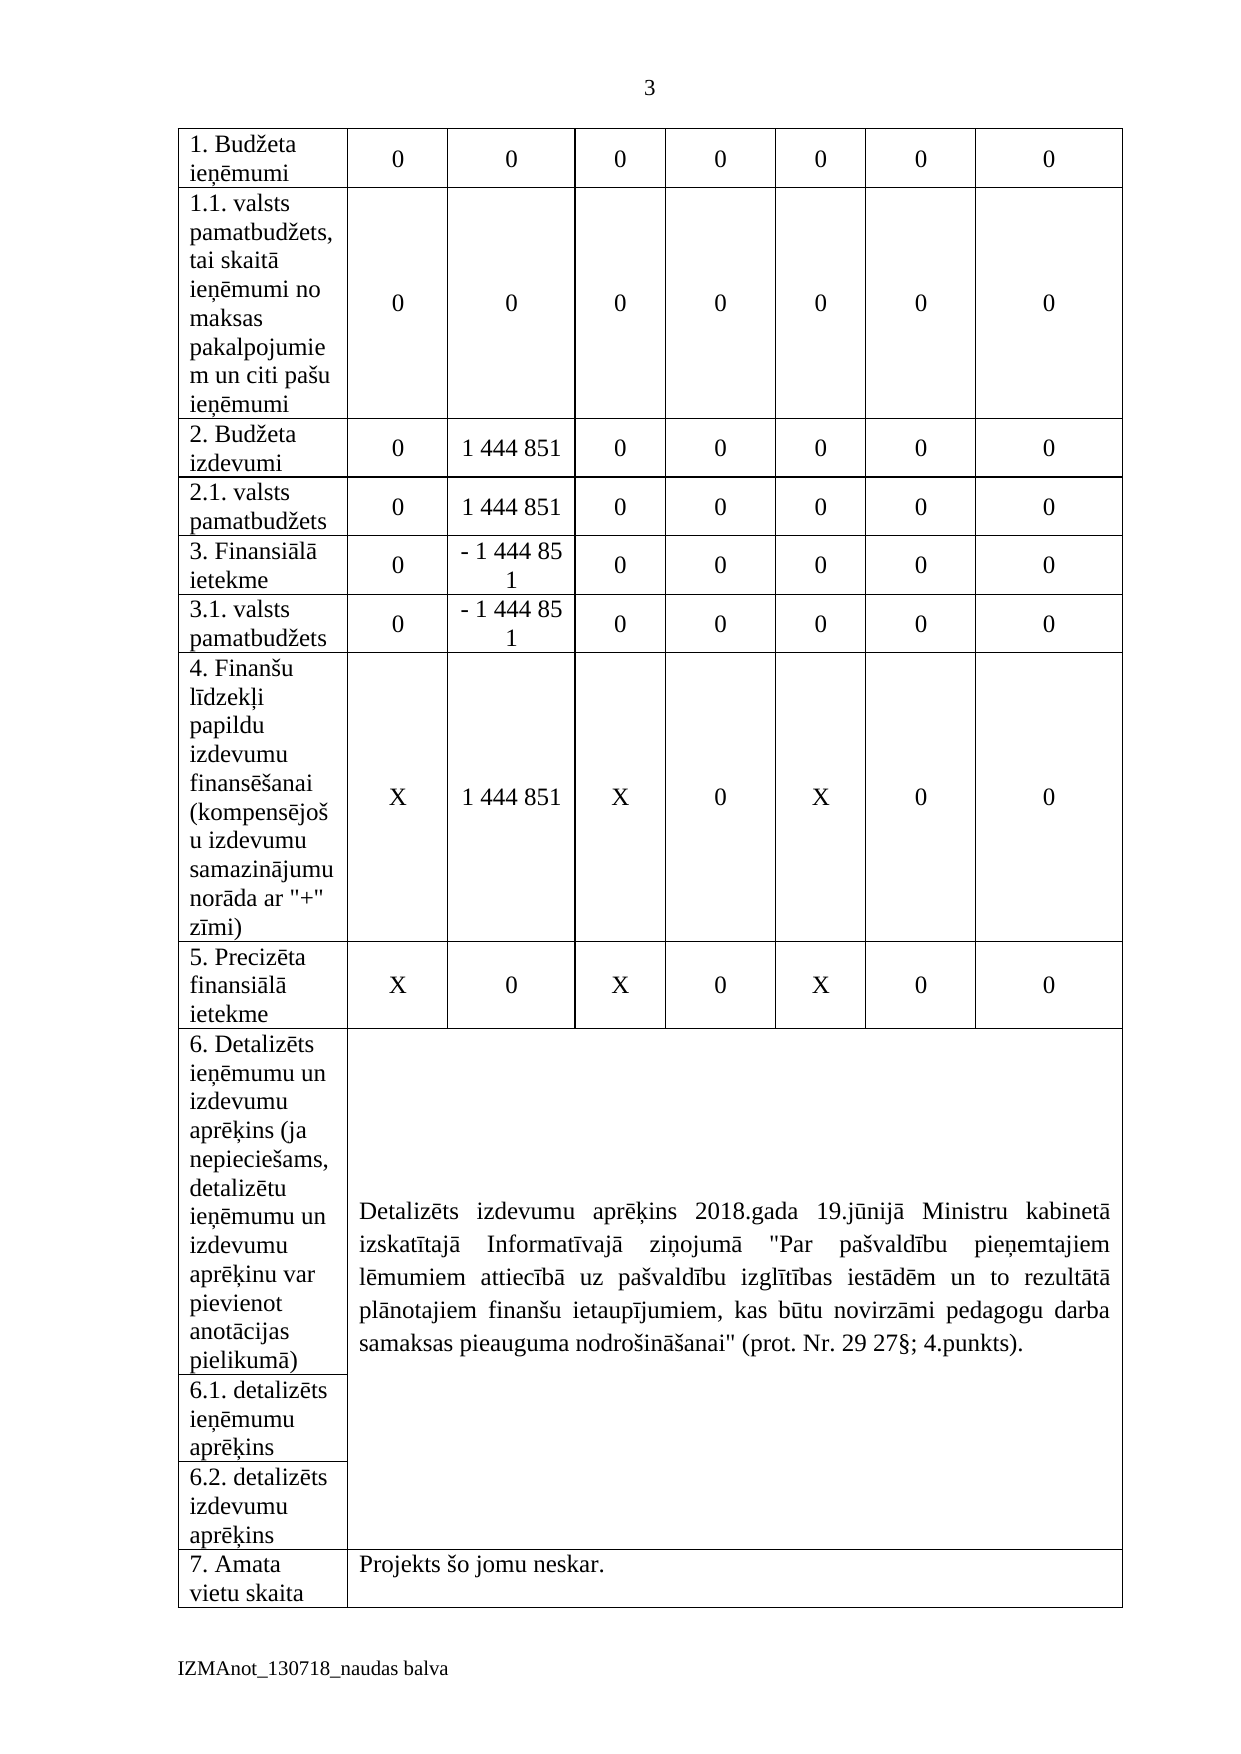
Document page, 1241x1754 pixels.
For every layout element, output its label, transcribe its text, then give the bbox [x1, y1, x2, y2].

table_cell X [348, 653, 447, 941]
table_cell 0 [666, 942, 775, 1028]
table_cell - 1 444 851 [448, 595, 574, 652]
table_cell 0 [866, 129, 975, 187]
table_cell 0 [776, 478, 865, 535]
table_cell 4. Finanšu līdzekļi papildu izdevumu finansēšanai (kompensējošu izdevumu samazinājumu norāda ar "+" zīmi) [179, 653, 347, 941]
table_cell 0 [776, 188, 865, 418]
table_cell 0 [576, 595, 665, 652]
table_cell X [576, 942, 665, 1028]
table_cell 0 [976, 653, 1122, 941]
table_cell X [576, 653, 665, 941]
table_cell 1 444 851 [448, 478, 574, 535]
table_cell 0 [348, 595, 447, 652]
table_cell Detalizēts izdevumu aprēķins 2018.gada 19.jūnijā Ministru kabinetā izskatītajā Informatīvajā ziņojumā "Par pašvaldību pieņemtajiem lēmumiem attiecībā uz pašvaldību izglītības iestādēm un to rezultātā plānotajiem finanšu ietaupījumiem, kas būtu novirzāmi pedagogu darba samaksas pieauguma nodrošināšanai" (prot. Nr. 29 27§; 4.punkts). [348, 1029, 1122, 1548]
table_cell 0 [866, 942, 975, 1028]
table_cell 2.1. valsts pamatbudžets [179, 478, 347, 535]
table_cell X [776, 653, 865, 941]
table_cell 6.1. detalizēts ieņēmumu aprēķins [179, 1375, 347, 1461]
table_cell 5. Precizēta finansiālā ietekme [179, 942, 347, 1028]
table_cell 6. Detalizēts ieņēmumu un izdevumu aprēķins (ja nepieciešams, detalizētu ieņēmumu un izdevumu aprēķinu var pievienot anotācijas pielikumā) [179, 1029, 347, 1374]
table_cell 0 [976, 129, 1122, 187]
table_cell 0 [866, 419, 975, 476]
table_cell 3.1. valsts pamatbudžets [179, 595, 347, 652]
table_cell 0 [666, 653, 775, 941]
table_cell 0 [576, 536, 665, 593]
table_cell 0 [348, 478, 447, 535]
table_cell 1. Budžeta ieņēmumi [179, 129, 347, 187]
table_cell X [776, 942, 865, 1028]
table_cell 0 [866, 595, 975, 652]
table_cell 0 [976, 942, 1122, 1028]
table_cell 0 [348, 419, 447, 476]
table_cell 1 444 851 [448, 653, 574, 941]
table_cell 0 [866, 536, 975, 593]
table_cell 0 [776, 595, 865, 652]
table_cell 0 [976, 478, 1122, 535]
table_cell 0 [348, 188, 447, 418]
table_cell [179, 1550, 347, 1607]
table_cell X [348, 942, 447, 1028]
table_cell 6.2. detalizēts izdevumu aprēķins [179, 1462, 347, 1548]
table_cell 0 [348, 129, 447, 187]
table_cell 0 [866, 188, 975, 418]
table_cell 0 [576, 478, 665, 535]
table_cell 0 [976, 536, 1122, 593]
table_cell 0 [666, 595, 775, 652]
table_cell 0 [976, 188, 1122, 418]
table_cell 0 [448, 942, 574, 1028]
table_cell 0 [448, 129, 574, 187]
table_cell - 1 444 851 [448, 536, 574, 593]
table_cell 0 [976, 595, 1122, 652]
table_cell 0 [576, 188, 665, 418]
table_cell 0 [976, 419, 1122, 476]
table_cell 0 [866, 478, 975, 535]
table_cell 3. Finansiālā ietekme [179, 536, 347, 593]
table_cell 0 [776, 129, 865, 187]
table_cell 2. Budžeta izdevumi [179, 419, 347, 476]
table_cell 0 [666, 536, 775, 593]
table_cell 1 444 851 [448, 419, 574, 476]
table_cell 0 [666, 129, 775, 187]
table_cell 1.1. valsts pamatbudžets, tai skaitā ieņēmumi no maksas pakalpojumiem un citi pašu ieņēmumi [179, 188, 347, 418]
table_cell 0 [576, 129, 665, 187]
table_cell 0 [866, 653, 975, 941]
table_cell 0 [576, 419, 665, 476]
table_cell 0 [448, 188, 574, 418]
table_cell 0 [666, 188, 775, 418]
table_cell 0 [776, 419, 865, 476]
table_cell 0 [776, 536, 865, 593]
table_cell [348, 1550, 1122, 1607]
table_cell 0 [666, 419, 775, 476]
table_cell 0 [348, 536, 447, 593]
table_cell 0 [666, 478, 775, 535]
